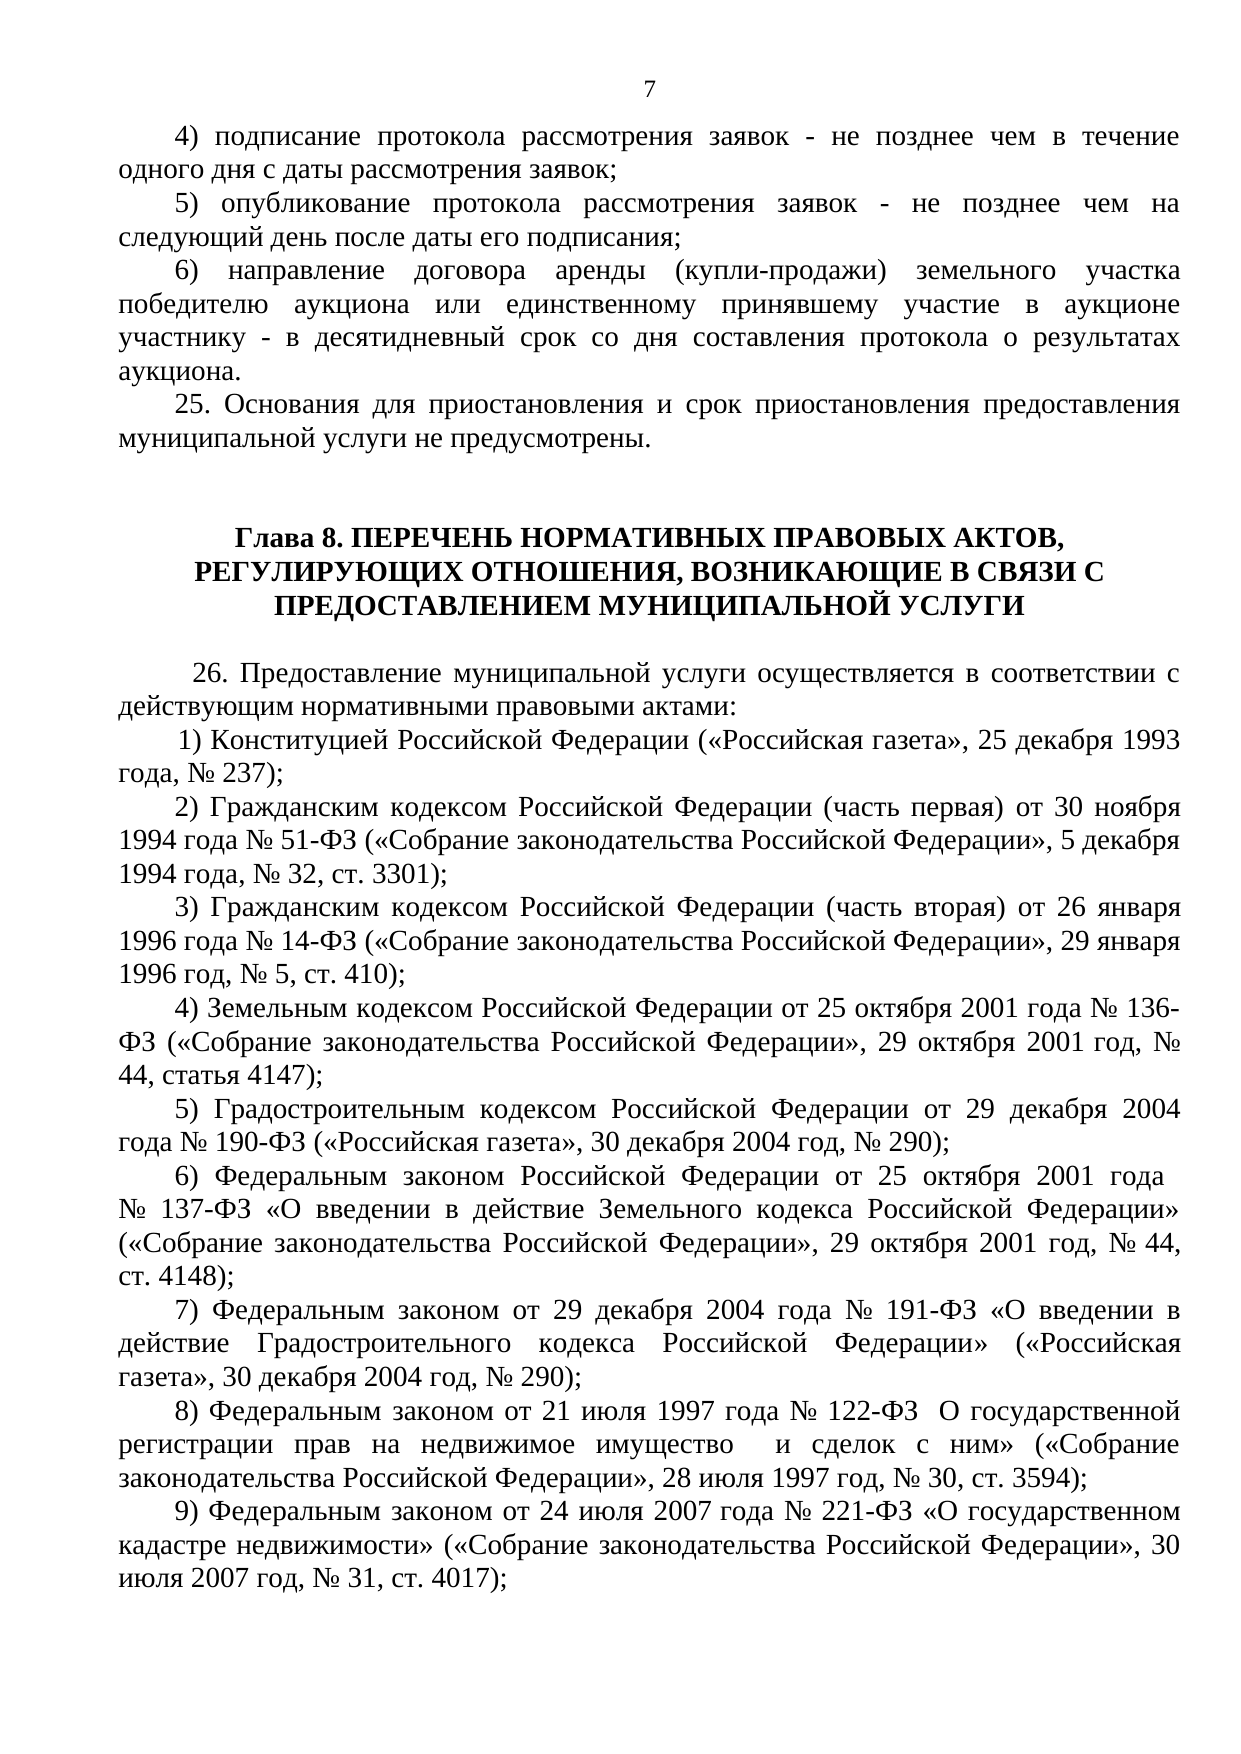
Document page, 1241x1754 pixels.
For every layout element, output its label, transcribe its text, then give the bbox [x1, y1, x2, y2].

text Глава 8. ПЕРЕЧЕНЬ НОРМАТИВНЫХ ПРАВОВЫХ АКТОВ, РЕГУЛИРУЮЩИХ ОТНОШЕНИЯ, ВОЗНИКАЮЩИЕ В СВЯЗИ С ПРЕДОСТАВЛЕНИЕМ МУНИЦИПАЛЬНОЙ УСЛУГИ [118, 521, 1181, 621]
text 3) Гражданским кодексом Российской Федерации (часть вторая) от 26 января 1996 года № 14-ФЗ («Собрание законодательства Российской Федерации», 29 января 1996 год, № 5, ст. 410); [118, 889, 1181, 990]
text 25. Основания для приостановления и срок приостановления предоставления муниципальной услуги не предусмотрены. [118, 386, 1181, 453]
text 6) направление договора аренды (купли-продажи) земельного участка победителю аукциона или единственному принявшему участие в аукционе участнику - в десятидневный срок со дня составления протокола о результатах аукциона. [118, 252, 1181, 386]
text 9) Федеральным законом от 24 июля 2007 года № 221-ФЗ «О государственном кадастре недвижимости» («Собрание законодательства Российской Федерации», 30 июля 2007 год, № 31, ст. 4017); [118, 1493, 1181, 1594]
text 26. Предоставление муниципальной услуги осуществляется в соответствии с действующим нормативными правовыми актами: [118, 655, 1181, 722]
text 2) Гражданским кодексом Российской Федерации (часть первая) от 30 ноября 1994 года № 51-ФЗ («Собрание законодательства Российской Федерации», 5 декабря 1994 года, № 32, ст. 3301); [118, 789, 1181, 889]
text 5) Градостроительным кодексом Российской Федерации от 29 декабря 2004 года № 190-ФЗ («Российская газета», 30 декабря 2004 год, № 290); [118, 1091, 1181, 1158]
text 5) опубликование протокола рассмотрения заявок - не позднее чем на следующий день после даты его подписания; [118, 185, 1181, 252]
text 7) Федеральным законом от 29 декабря 2004 года № 191-ФЗ «О введении в действие Градостроительного кодекса Российской Федерации» («Российская газета», 30 декабря 2004 год, № 290); [118, 1292, 1181, 1393]
text 4) Земельным кодексом Российской Федерации от 25 октября 2001 года № 136-ФЗ («Собрание законодательства Российской Федерации», 29 октября 2001 год, № 44, статья 4147); [118, 990, 1181, 1091]
text 1) Конституцией Российской Федерации («Российская газета», 25 декабря 1993 года, № 237); [118, 722, 1181, 789]
text 6) Федеральным законом Российской Федерации от 25 октября 2001 года № 137-ФЗ «О введении в действие Земельного кодекса Российской Федерации» («Собрание законодательства Российской Федерации», 29 октября 2001 год, № 44, ст. 4148); [118, 1158, 1181, 1292]
text 8) Федеральным законом от 21 июля 1997 года № 122-ФЗ О государственной регистрации прав на недвижимое имущество и сделок с ним» («Собрание законодательства Российской Федерации», 28 июля 1997 год, № 30, ст. 3594); [118, 1393, 1181, 1493]
text 4) подписание протокола рассмотрения заявок - не позднее чем в течение одного дня с даты рассмотрения заявок; [118, 118, 1181, 185]
